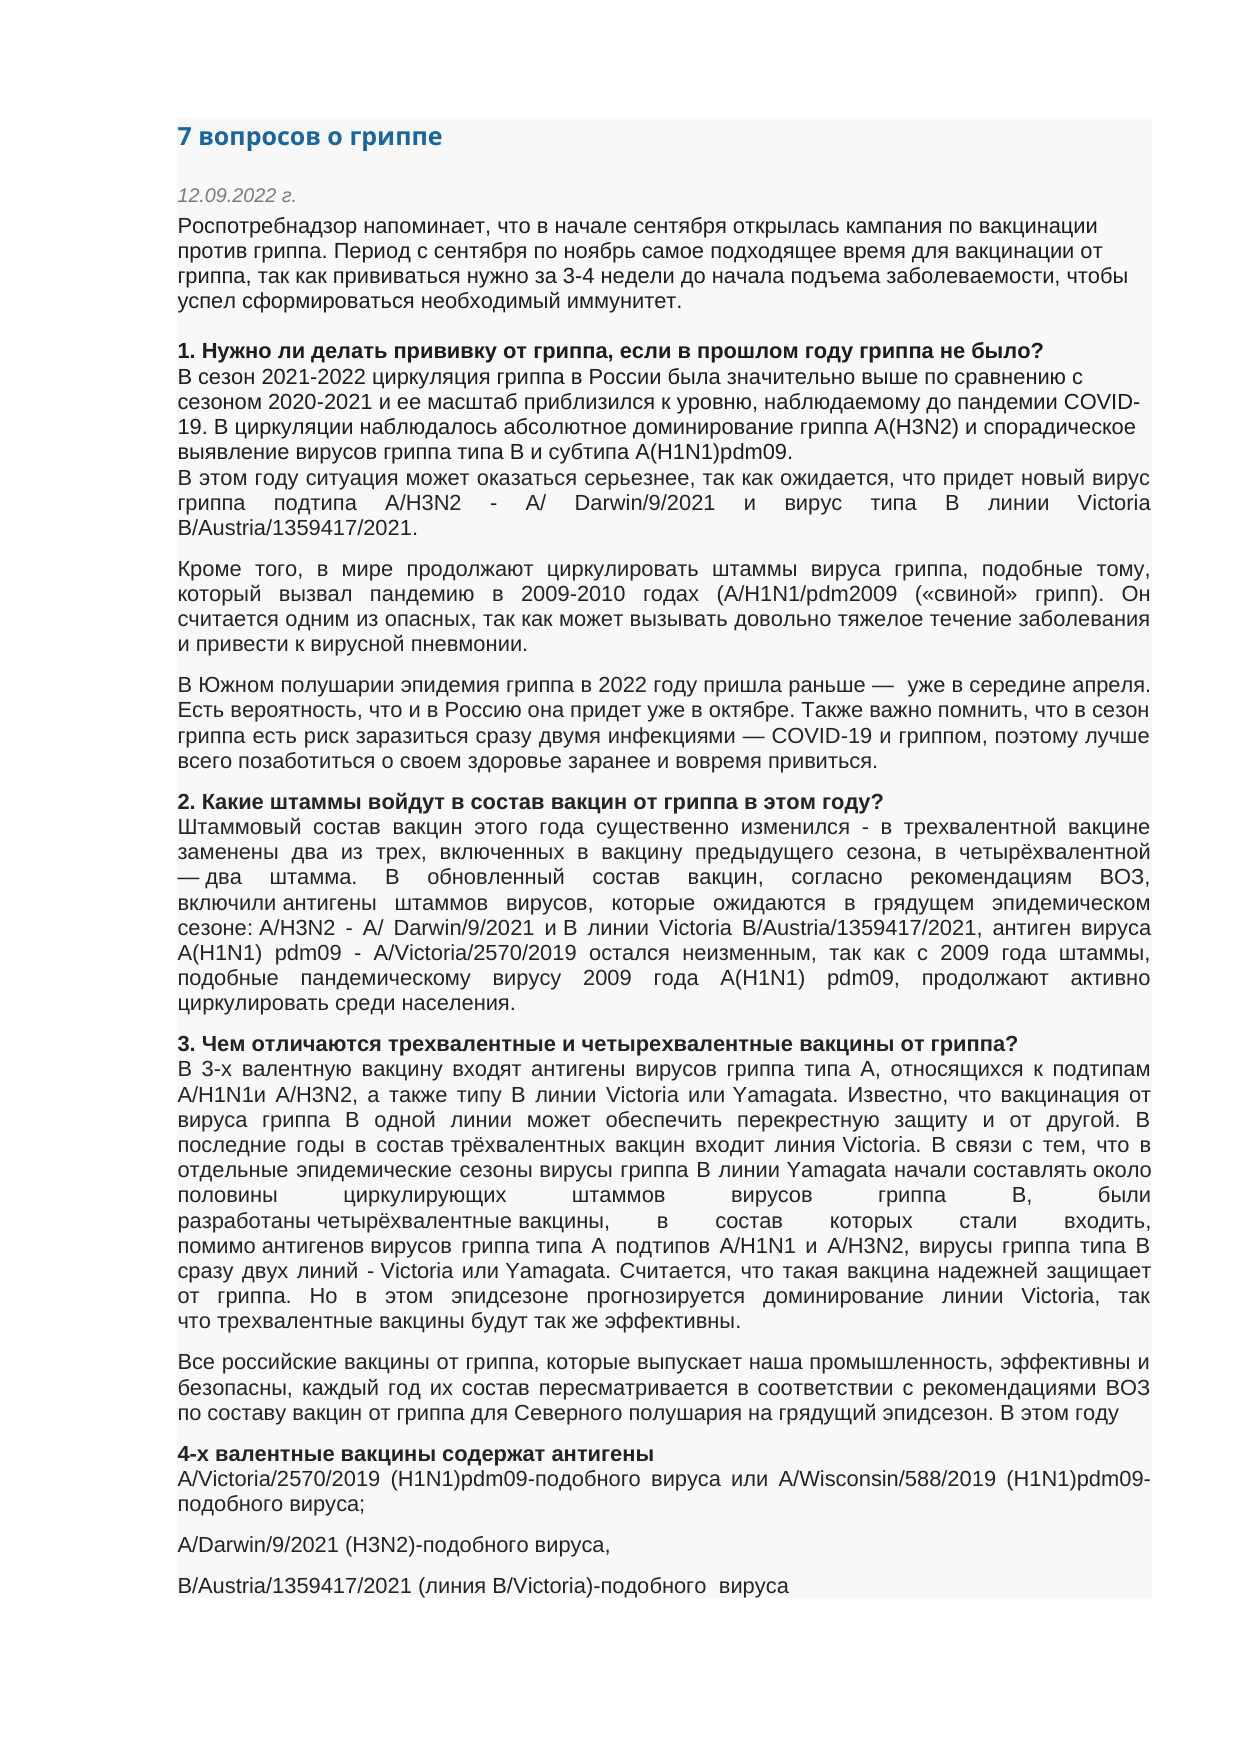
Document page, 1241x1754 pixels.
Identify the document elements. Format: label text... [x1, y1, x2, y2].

text Кроме того, в мире продолжают циркулировать штаммы вируса гриппа, подобные тому, который вызвал пандемию в 2009-2010 годах (А/H1N1/pdm2009 («свиной» грипп). Он считается одним из опасных, так как может вызывать довольно тяжелое течение заболевания и привести к вирусной пневмонии. [177, 556, 1152, 657]
text В этом году ситуация может оказаться серьезнее, так как ожидается, что придет новый вирус гриппа подтипа А/Н3N2 - А/ Darwin/9/2021 и вирус типа В линии Victoria В/Austria/1359417/2021. [177, 464, 1152, 540]
text 7 вопросов о гриппе [177, 118, 1152, 152]
text 3. Чем отличаются трехвалентные и четырехвалентные вакцины от гриппа? [177, 1031, 1152, 1056]
text 12.09.2022 г. [177, 184, 1152, 206]
text Штаммовый состав вакцин этого года существенно изменился - в трехвалентной вакцине заменены два из трех, включенных в вакцину предыдущего сезона, в четырёхвалентной — два штамма. В обновленный состав вакцин, согласно рекомендациям ВОЗ, включили антигены штаммов вирусов, которые ожидаются в грядущем эпидемическом сезоне: А/Н3N2 - А/ Darwin/9/2021 и В линии Victoria В/Austria/1359417/2021, антиген вируса А(Н1N1) pdm09 - А/Victoria/2570/2019 остался неизменным, так как с 2009 года штаммы, подобные пандемическому вирусу 2009 года А(Н1N1) pdm09, продолжают активно циркулировать среди населения. [177, 814, 1152, 1016]
text В 3-х валентную вакцину входят антигены вирусов гриппа типа А, относящихся к подтипам А/H1N1и A/H3N2, а также типу В линии Victoria или Yamagata. Известно, что вакцинация от вируса гриппа В одной линии может обеспечить перекрестную защиту и от другой. В последние годы в состав трёхвалентных вакцин входит линия Victoria. В связи с тем, что в отдельные эпидемические сезоны вирусы гриппа В линии Yamagata начали составлять около половины циркулирующих штаммов вирусов гриппа В, были разработаны четырёхвалентные вакцины, в состав которых стали входить, помимо антигенов вирусов гриппа типа А подтипов А/H1N1 и А/H3N2, вирусы гриппа типа В сразу двух линий - Victoria или Yamagata. Считается, что такая вакцина надежней защищает от гриппа. Но в этом эпидсезоне прогнозируется доминирование линии Victoria, так что трехвалентные вакцины будут так же эффективны. [177, 1056, 1152, 1334]
text A/Victoria/2570/2019 (H1N1)pdm09-подобного вируса или A/Wisconsin/588/2019 (H1N1)pdm09-подобного вируса; [177, 1466, 1152, 1516]
text В Южном полушарии эпидемия гриппа в 2022 году пришла раньше — уже в середине апреля. Есть вероятность, что и в Россию она придет уже в октябре. Также важно помнить, что в сезон гриппа есть риск заразиться сразу двумя инфекциями — COVID-19 и гриппом, поэтому лучше всего позаботиться о своем здоровье заранее и вовремя привиться. [177, 672, 1152, 773]
text 4-х валентные вакцины содержат антигены [177, 1441, 1152, 1466]
text Роспотребнадзор напоминает, что в начале сентября открылась кампания по вакцинации против гриппа. Период с сентября по ноябрь самое подходящее время для вакцинации от гриппа, так как прививаться нужно за 3-4 недели до начала подъема заболеваемости, чтобы успел сформироваться необходимый иммунитет. [177, 213, 1152, 313]
text В сезон 2021-2022 циркуляция гриппа в России была значительно выше по сравнению с сезоном 2020-2021 и ее масштаб приблизился к уровню, наблюдаемому до пандемии COVID-19. В циркуляции наблюдалось абсолютное доминирование гриппа A(H3N2) и спорадическое выявление вирусов гриппа типа В и субтипа А(H1N1)pdm09. [177, 364, 1152, 464]
text B/Austria/1359417/2021 (линия B/Victoria)-подобного вируса [177, 1573, 1152, 1598]
text A/Darwin/9/2021 (H3N2)-подобного вируса, [177, 1532, 1152, 1557]
text 1. Нужно ли делать прививку от гриппа, если в прошлом году гриппа не было? [177, 338, 1152, 364]
text Все российские вакцины от гриппа, которые выпускает наша промышленность, эффективны и безопасны, каждый год их состав пересматривается в соответствии с рекомендациями ВОЗ по составу вакцин от гриппа для Северного полушария на грядущий эпидсезон. В этом году [177, 1349, 1152, 1425]
text 2. Какие штаммы войдут в состав вакцин от гриппа в этом году? [177, 789, 1152, 814]
